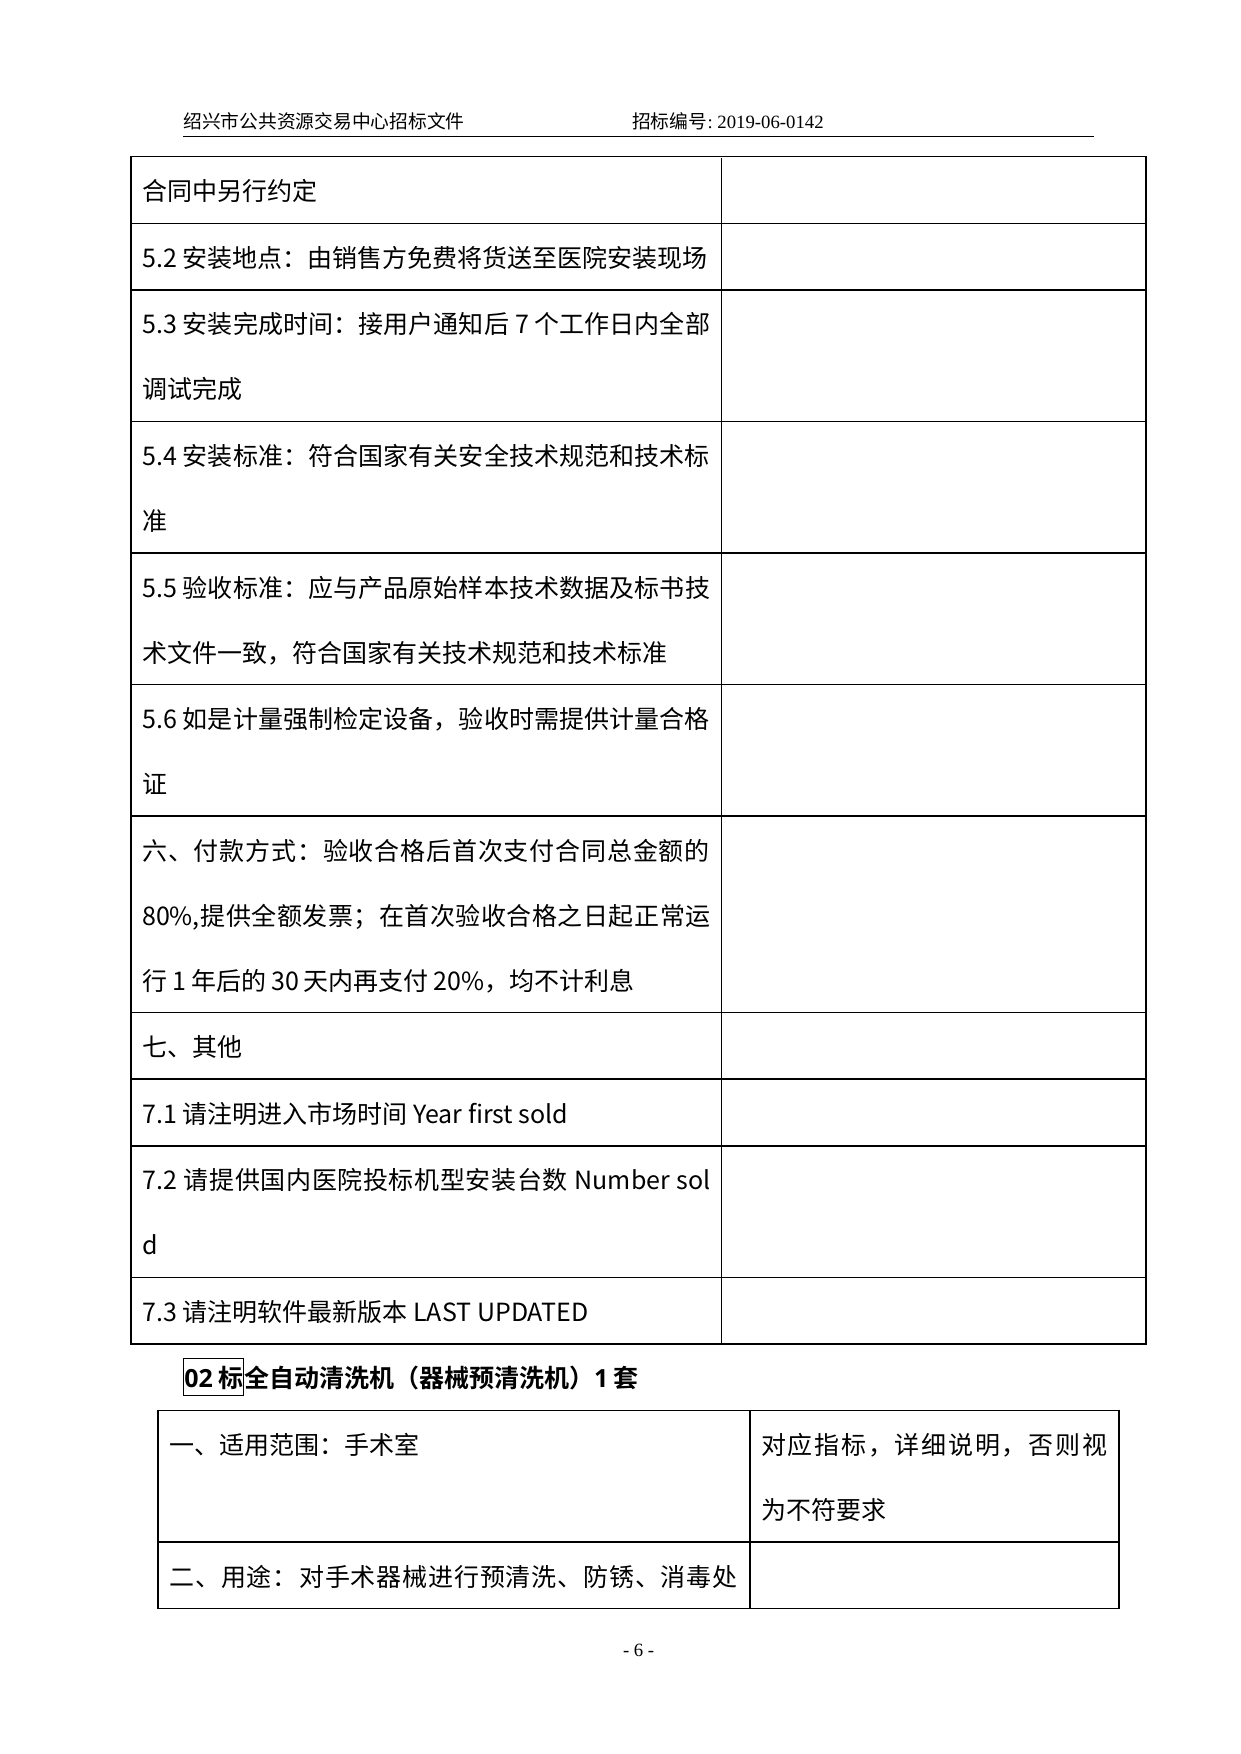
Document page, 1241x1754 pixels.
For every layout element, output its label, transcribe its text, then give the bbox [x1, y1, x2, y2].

table_cell [722, 224, 1145, 289]
table_cell 七、其他 [132, 1013, 721, 1078]
table_cell 7.3 请注明软件最新版本 LAST UPDATED [132, 1278, 721, 1343]
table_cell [132, 157, 721, 222]
table_cell 六、付款方式：验收合格后首次支付合同总金额的80%,提供全额发票；在首次验收合格之日起正常运行1年后的30天内再支付20%，均不计利息 [132, 817, 721, 1012]
table_cell [722, 157, 1145, 222]
table_cell [722, 291, 1145, 421]
table_cell [722, 1013, 1145, 1078]
table_cell 7.1 请注明进入市场时间 Year first sold [132, 1080, 721, 1145]
table_cell [722, 1278, 1145, 1343]
table_cell 7.2 请提供国内医院投标机型安装台数 Number sold [132, 1147, 721, 1276]
table_cell 5.3 安装完成时间：接用户通知后7个工作日内全部调试完成 [132, 291, 721, 421]
text 02标全自动清洗机（器械预清洗机）1套 [183, 1345, 1094, 1409]
table_cell 5.6 如是计量强制检定设备，验收时需提供计量合格证 [132, 685, 721, 815]
table_cell [722, 422, 1145, 552]
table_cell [159, 1543, 749, 1608]
table_cell [722, 1147, 1145, 1276]
table_cell [722, 1080, 1145, 1145]
table_cell 5.4 安装标准：符合国家有关安全技术规范和技术标准 [132, 422, 721, 552]
table_cell [722, 554, 1145, 684]
table_cell [722, 817, 1145, 1012]
table_header 一、适用范围：手术室 [159, 1411, 749, 1541]
table_cell 5.5 验收标准：应与产品原始样本技术数据及标书技术文件一致，符合国家有关技术规范和技术标准 [132, 554, 721, 684]
table_cell 5.2 安装地点：由销售方免费将货送至医院安装现场 [132, 224, 721, 289]
table_cell [751, 1543, 1118, 1608]
table_header 对应指标，详细说明，否则视为不符要求 [751, 1411, 1118, 1541]
table_cell [722, 685, 1145, 815]
